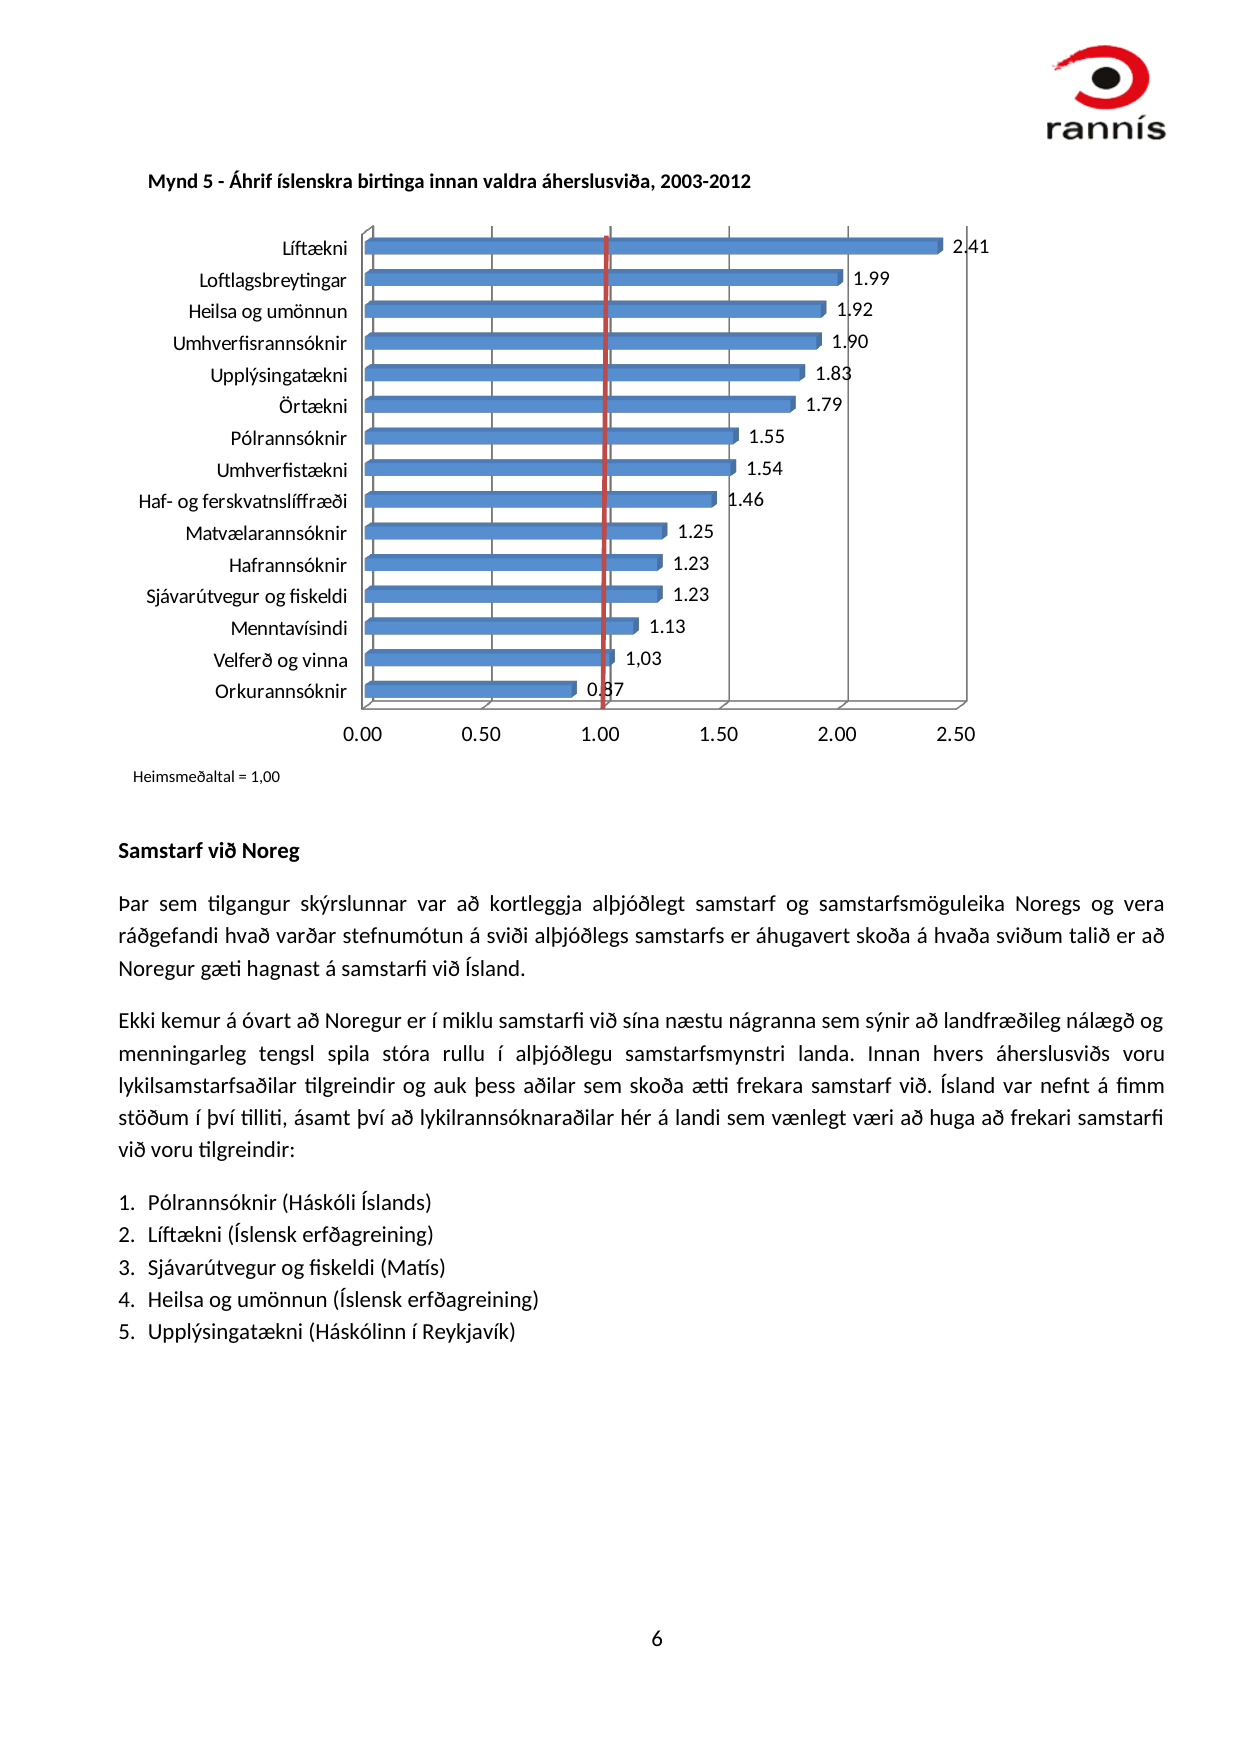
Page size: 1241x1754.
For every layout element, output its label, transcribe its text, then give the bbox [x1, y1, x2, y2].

list Upplýsingatækni (Háskólinn í Reykjavík) [118, 1317, 1166, 1345]
list Líftækni (Íslensk erfðagreining) [118, 1221, 1166, 1249]
text Þar sem tilgangur skýrslunnar var að kortleggja alþjóðlegt samstarf og samstarfsmöguleika Noregs og vera ráðgefandi hvað varðar stefnumótun á sviði alþjóðlegs samstarfs er áhugavert skoða á hvaða sviðum talið er að Noregur gæti hagnast á samstarfi við Ísland. [118, 889, 1166, 982]
text Mynd 5 - Áhrif íslenskra birtinga innan valdra áherslusviða, 2003-2012 [148, 168, 1167, 193]
list Sjávarútvegur og fiskeldi (Matís) [118, 1253, 1166, 1281]
text Ekki kemur á óvart að Noregur er í miklu samstarfi við sína næstu nágranna sem sýnir að landfræðileg nálægð og menningarleg tengsl spila stóra rullu í alþjóðlegu samstarfsmynstri landa. Innan hvers áherslusviðs voru lykilsamstarfsaðilar tilgreindir og auk þess aðilar sem skoða ætti frekara samstarf við. Ísland var nefnt á fimm stöðum í því tilliti, ásamt því að lykilrannsóknaraðilar hér á landi sem vænlegt væri að huga að frekari samstarfi við voru tilgreindir: [118, 1007, 1166, 1163]
list Pólrannsóknir (Háskóli Íslands) [118, 1188, 1166, 1216]
picture [1047, 44, 1167, 141]
text Samstarf við Noreg [118, 836, 1166, 864]
list Heilsa og umönnun (Íslensk erfðagreining) [118, 1285, 1166, 1313]
